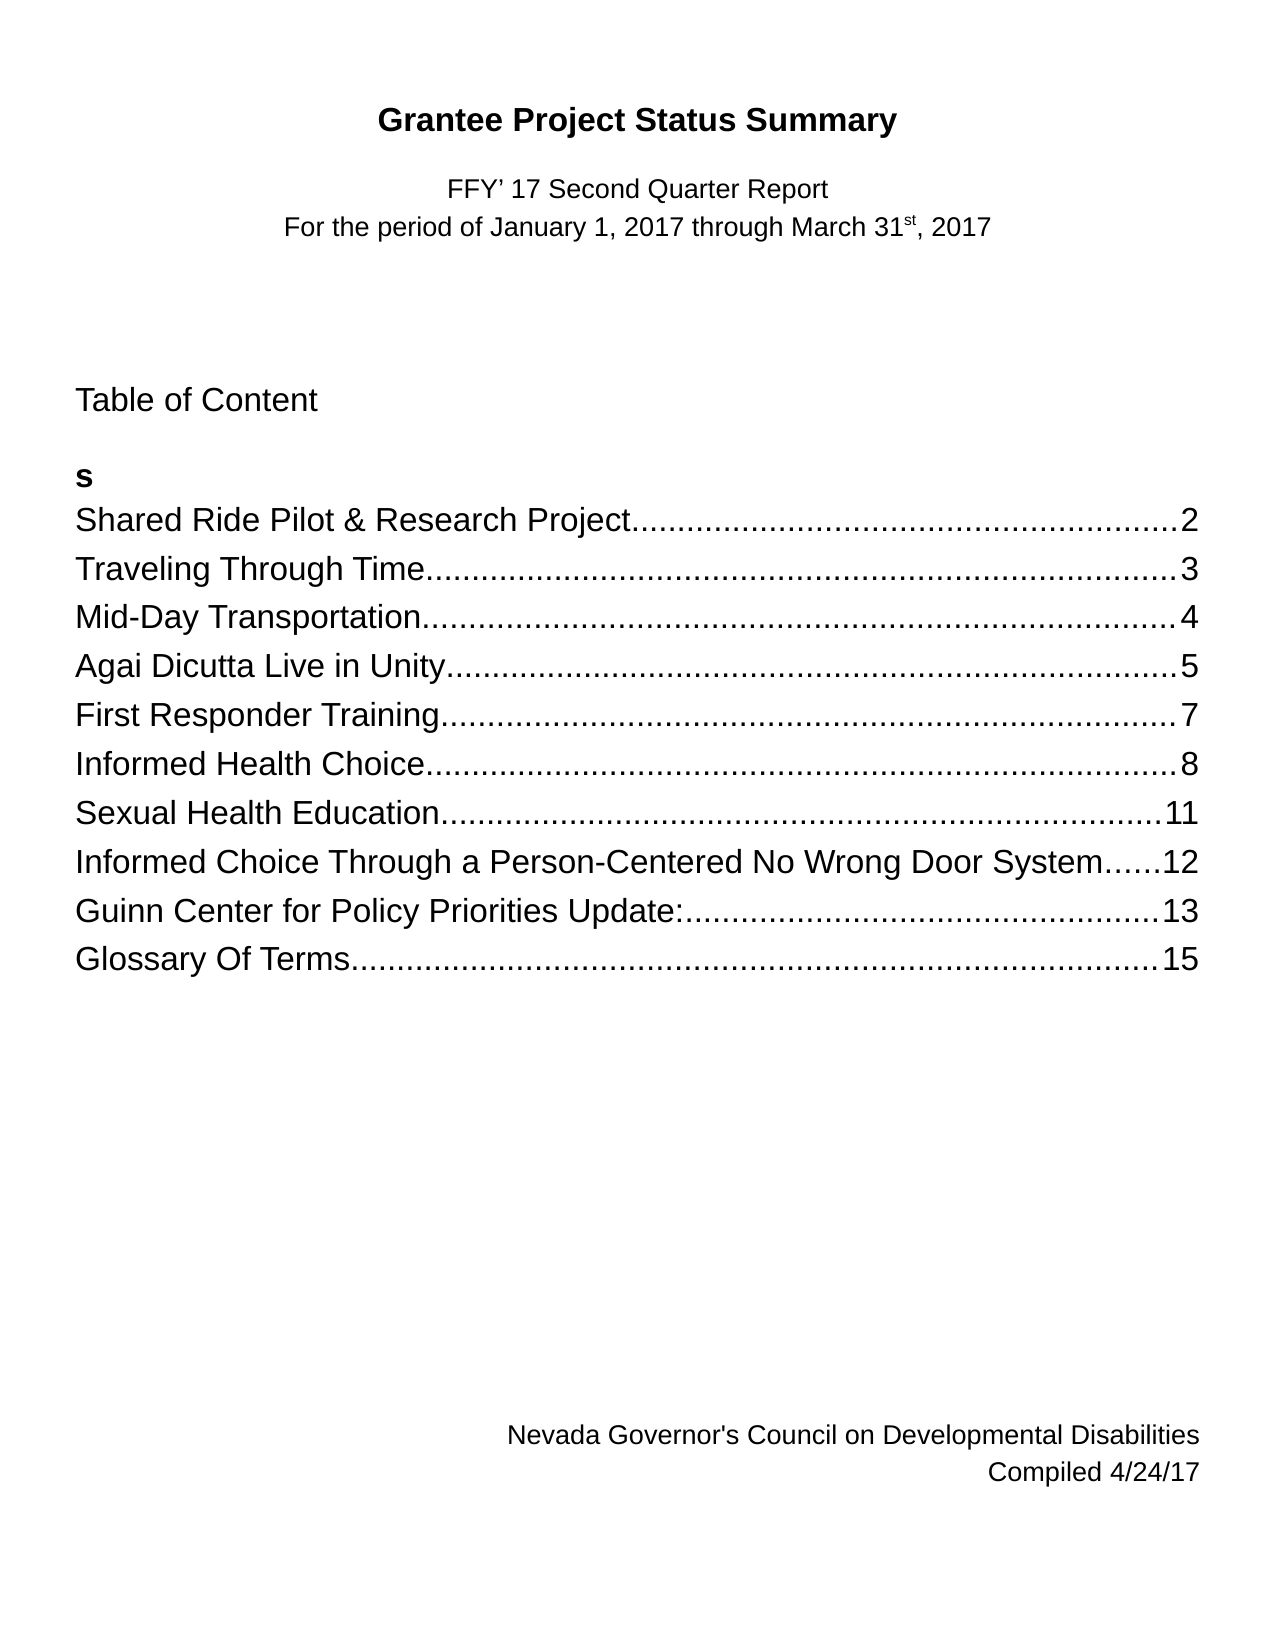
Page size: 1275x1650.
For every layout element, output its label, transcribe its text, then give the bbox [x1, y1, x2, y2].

subtitle FFY’ 17 Second Quarter Report [75, 173, 1200, 205]
subtitle Compiled 4/24/17 [75, 1456, 1200, 1488]
subtitle For the period of January 1, 2017 through March 31st, 2017 [75, 211, 1200, 242]
subtitle Nevada Governor's Council on Developmental Disabilities [75, 1419, 1200, 1450]
title Grantee Project Status Summary [75, 100, 1200, 138]
